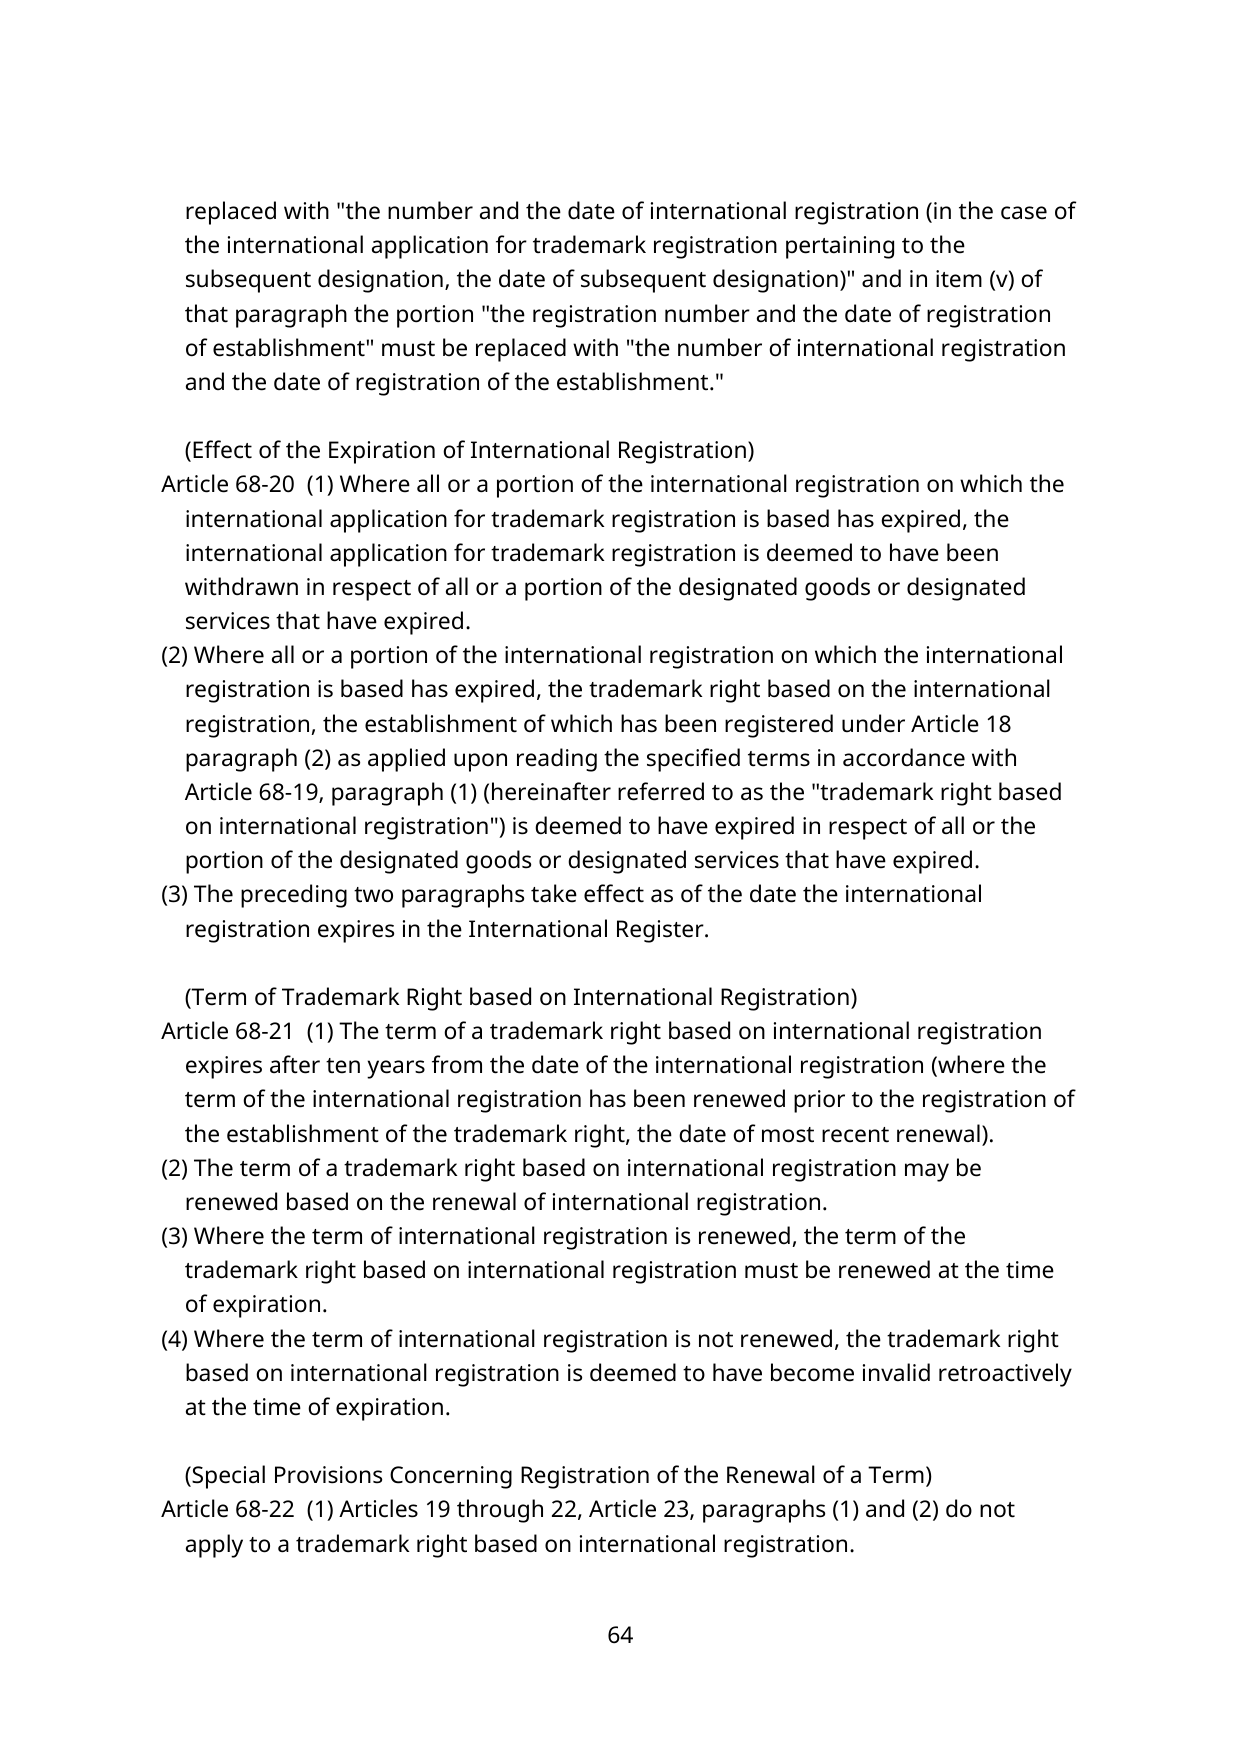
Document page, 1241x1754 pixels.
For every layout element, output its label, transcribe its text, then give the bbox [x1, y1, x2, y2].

text Article 68-21 (1) The term of a trademark right based on international registration expires after ten years from the date of the international registration (where the term of the international registration has been renewed prior to the registration of the establishment of the trademark right, the date of most recent renewal). [161, 1014, 1079, 1150]
text (2) Where all or a portion of the international registration on which the international registration is based has expired, the trademark right based on the international registration, the establishment of which has been registered under Article 18 paragraph (2) as applied upon reading the specified terms in accordance with Article 68-19, paragraph (1) (hereinafter referred to as the "trademark right based on international registration") is deemed to have expired in respect of all or the portion of the designated goods or designated services that have expired. [161, 638, 1079, 877]
text (Special Provisions Concerning Registration of the Renewal of a Term) [184, 1458, 1079, 1492]
text (3) Where the term of international registration is renewed, the term of the trademark right based on international registration must be renewed at the time of expiration. [161, 1219, 1079, 1321]
text (Term of Trademark Right based on International Registration) [184, 979, 1079, 1014]
text (4) Where the term of international registration is not renewed, the trademark right based on international registration is deemed to have become invalid retroactively at the time of expiration. [161, 1321, 1079, 1424]
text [161, 194, 1079, 399]
text Article 68-22 (1) Articles 19 through 22, Article 23, paragraphs (1) and (2) do not apply to a trademark right based on international registration. [161, 1492, 1079, 1560]
text (2) The term of a trademark right based on international registration may be renewed based on the renewal of international registration. [161, 1150, 1079, 1219]
text (Effect of the Expiration of International Registration) [184, 433, 1079, 467]
text Article 68-20 (1) Where all or a portion of the international registration on which the international application for trademark registration is based has expired, the international application for trademark registration is deemed to have been withdrawn in respect of all or a portion of the designated goods or designated services that have expired. [161, 467, 1079, 638]
text (3) The preceding two paragraphs take effect as of the date the international registration expires in the International Register. [161, 877, 1079, 945]
